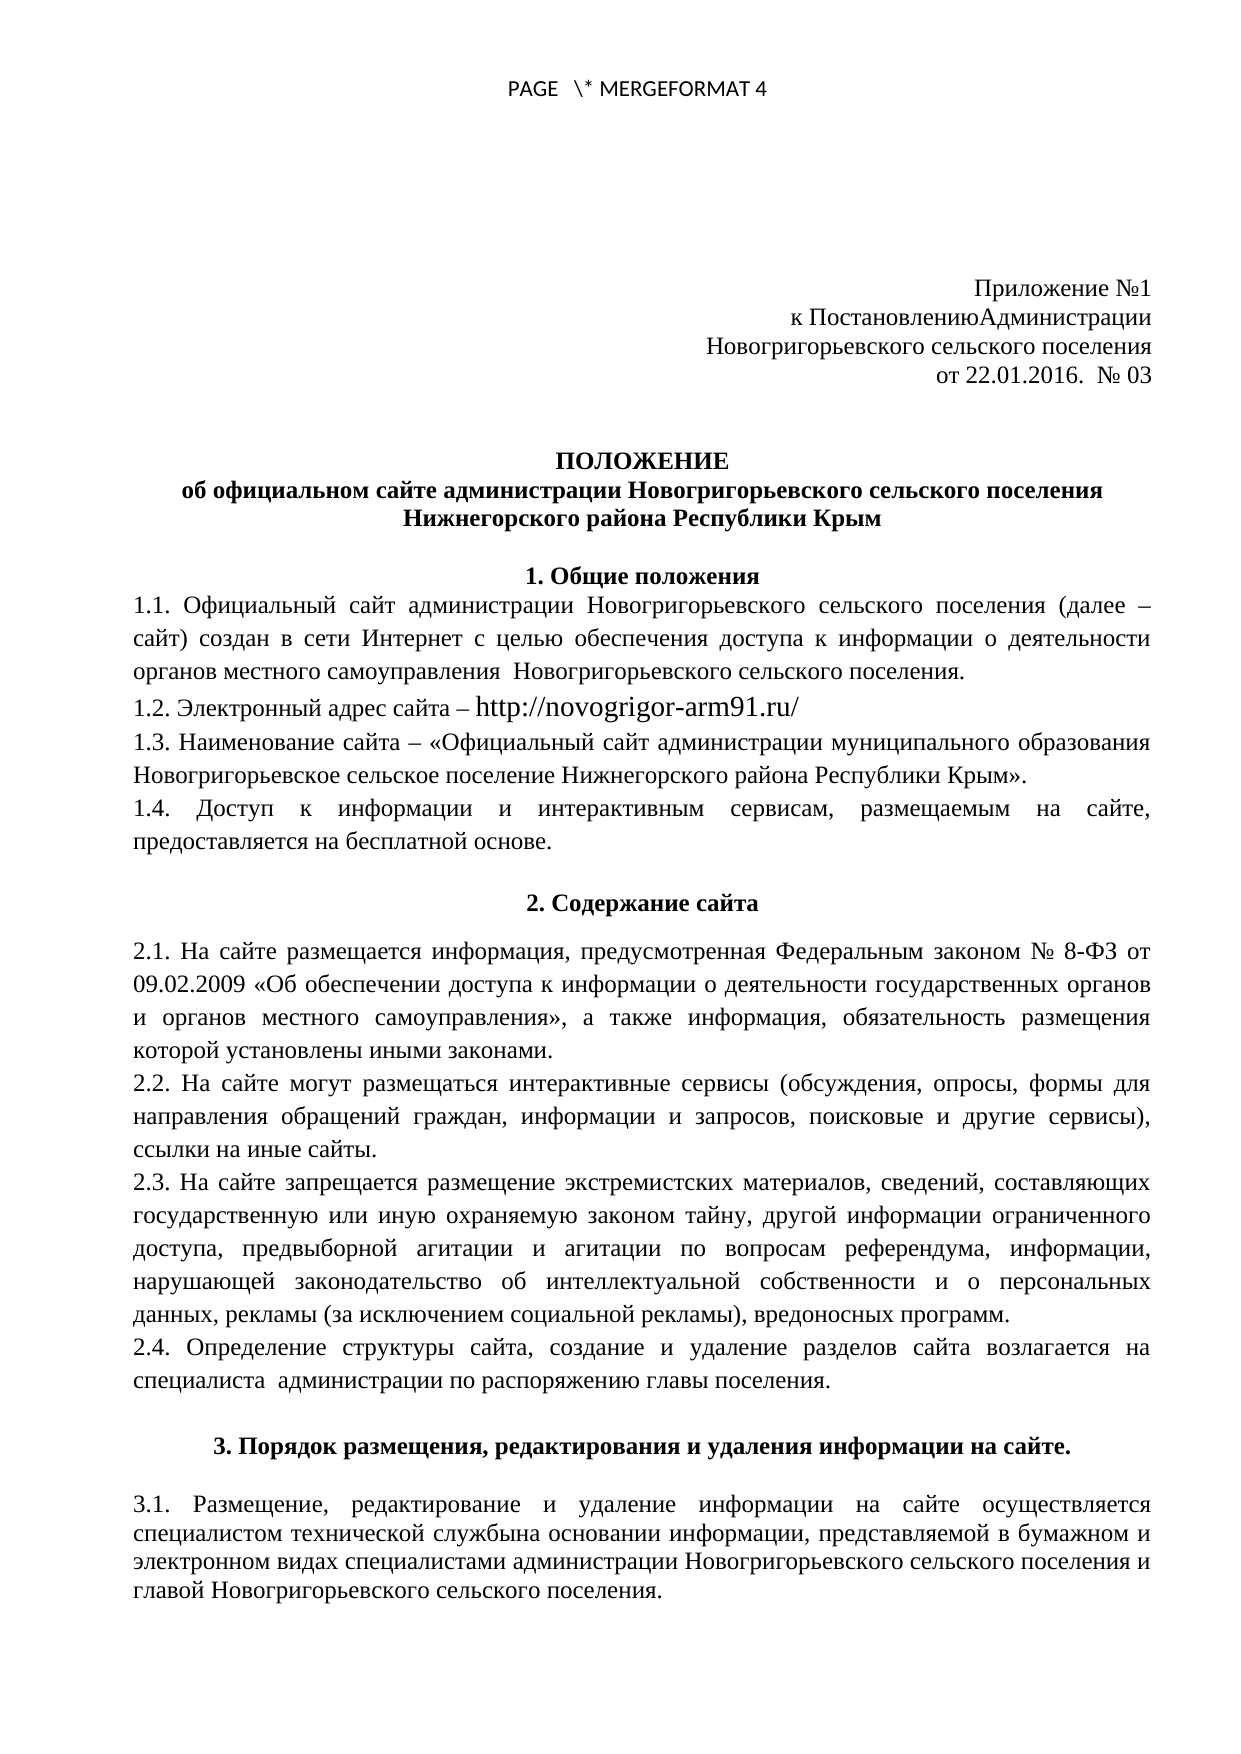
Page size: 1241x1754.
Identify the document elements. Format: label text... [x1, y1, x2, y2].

text 1.4. Доступ к информации и интерактивным сервисам, размещаемым на сайте, предоставляется на бесплатной основе. [133, 793, 1152, 855]
text 2.2. На сайте могут размещаться интерактивные сервисы (обсуждения, опросы, формы для направления обращений граждан, информации и запросов, поисковые и другие сервисы), ссылки на иные сайты. [133, 1068, 1152, 1163]
text 2.3. На сайте запрещается размещение экстремистских материалов, сведений, составляющих государственную или иную охраняемую законом тайну, другой информации ограниченного доступа, предвыборной агитации и агитации по вопросам референдума, информации, нарушающей законодательство об интеллектуальной собственности и о персональных данных, рекламы (за исключением социальной рекламы), вредоносных программ. [133, 1167, 1152, 1328]
text Новогригорьевского сельского поселения [133, 331, 1152, 360]
text 2. Содержание сайта [133, 888, 1152, 917]
text 3.1. Размещение, редактирование и удаление информации на сайте осуществляется специалистом технической службына основании информации, представляемой в бумажном и электронном видах специалистами администрации Новогригорьевского сельского поселения и главой Новогригорьевского сельского поселения. [133, 1489, 1152, 1604]
text от 22.01.2016. № 03 [133, 360, 1152, 388]
text 1. Общие положения [133, 561, 1152, 590]
text 1.3. Наименование сайта – «Официальный сайт администрации муниципального образования Новогригорьевское сельское поселение Нижнегорского района Республики Крым». [133, 727, 1152, 789]
text Приложение №1 [133, 273, 1152, 302]
text 3. Порядок размещения, редактирования и удаления информации на сайте. [133, 1431, 1152, 1460]
text ПОЛОЖЕНИЕ [133, 446, 1152, 475]
text 2.4. Определение структуры сайта, создание и удаление разделов сайта возлагается на специалиста администрации по распоряжению главы поселения. [133, 1332, 1152, 1394]
text 2.1. На сайте размещается информация, предусмотренная Федеральным законом № 8-ФЗ от 09.02.2009 «Об обеспечении доступа к информации о деятельности государственных органов и органов местного самоуправления», а также информация, обязательность размещения которой установлены иными законами. [133, 936, 1152, 1064]
text 1.1. Официальный сайт администрации Новогригорьевского сельского поселения (далее – сайт) создан в сети Интернет с целью обеспечения доступа к информации о деятельности органов местного самоуправления Новогригорьевского сельского поселения. [133, 590, 1152, 684]
text 1.2. Электронный адрес сайта – http://novogrigor-arm91.ru/ [133, 689, 1152, 722]
text к ПостановлениюАдминистрации [133, 302, 1152, 331]
text об официальном сайте администрации Новогригорьевского сельского поселения Нижнегорского района Республики Крым [133, 475, 1152, 532]
